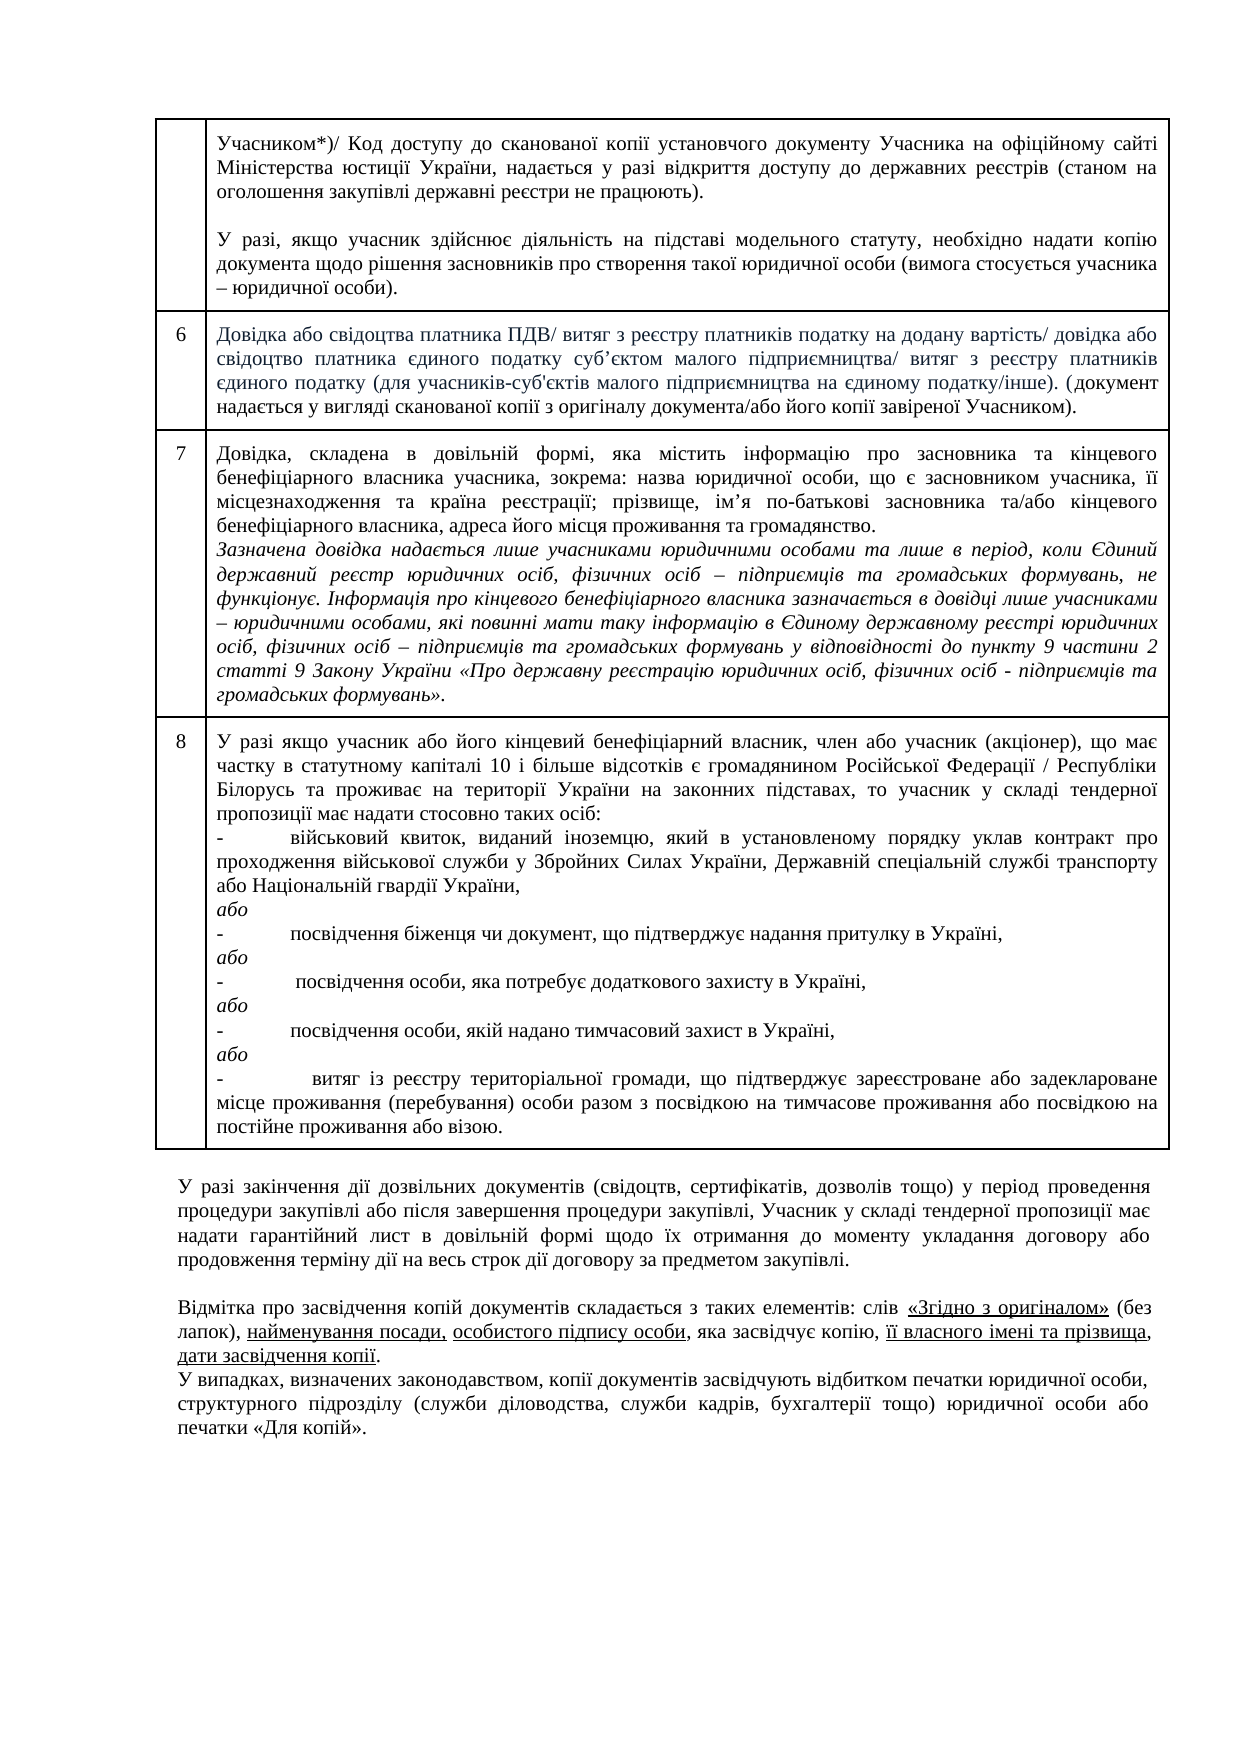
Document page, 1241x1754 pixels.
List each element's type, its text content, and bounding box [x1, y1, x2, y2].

table_cell 7 [157, 431, 205, 716]
table_cell У разі якщо учасник або його кінцевий бенефіціарний власник, член або учасник (акціонер), що має частку в статутному капіталі 10 і більше відсотків є громадянином Російської Федерації / Республіки Білорусь та проживає на території України на законних підставах, то учасник у складі тендерної пропозиції має надати стосовно таких осіб: військовий квиток, виданий іноземцю, який в установленому порядку уклав контракт про проходження військової служби у Збройних Силах України, Державній спеціальній службі транспорту або Національній гвардії України, або посвідчення біженця чи документ, що підтверджує надання притулку в Україні, або посвідчення особи, яка потребує додаткового захисту в Україні, або посвідчення особи, якій надано тимчасовий захист в Україні, або витяг із реєстру територіальної громади, що підтверджує зареєстроване або задеклароване місце проживання (перебування) особи разом з посвідкою на тимчасове проживання або посвідкою на постійне проживання або візою. [207, 718, 1168, 1148]
table_cell 6 [157, 312, 205, 429]
table_cell Довідка, складена в довільній формі, яка містить інформацію про засновника та кінцевого бенефіціарного власника учасника, зокрема: назва юридичної особи, що є засновником учасника, її місцезнаходження та країна реєстрації; прізвище, ім’я по-батькові засновника та/або кінцевого бенефіціарного власника, адреса його місця проживання та громадянство. Зазначена довідка надається лише учасниками юридичними особами та лише в період, коли Єдиний державний реєстр юридичних осіб, фізичних осіб – підприємців та громадських формувань, не функціонує. Інформація про кінцевого бенефіціарного власника зазначається в довідці лише учасниками – юридичними особами, які повинні мати таку інформацію в Єдиному державному реєстрі юридичних осіб, фізичних осіб – підприємців та громадських формувань у відповідності до пункту 9 частини 2 статті 9 Закону України «Про державну реєстрацію юридичних осіб, фізичних осіб - підприємців та громадських формувань». [207, 431, 1168, 716]
table_cell 8 [157, 718, 205, 1148]
list Відмітка про засвідчення копій документів складається з таких елементів: слів «Згідно з оригіналом» (без лапок), найменування посади, особистого підпису особи, яка засвідчує копію, її власного імені та прізвища, дати засвідчення копії. [177, 1295, 1152, 1367]
text У випадках, визначених законодавством, копії документів засвідчують відбитком печатки юридичної особи, структурного підрозділу (служби діловодства, служби кадрів, бухгалтерії тощо) юридичної особи або печатки «Для копій». [177, 1367, 1149, 1439]
table_cell Довідка або свідоцтва платника ПДВ/ витяг з реєстру платників податку на додану вартість/ довідка або свідоцтво платника єдиного податку суб’єктом малого підприємництва/ витяг з реєстру платників єдиного податку (для учасників-суб'єктів малого підприємництва на єдиному податку/інше). (документ надається у вигляді сканованої копії з оригіналу документа/або його копії завіреної Учасником). [207, 312, 1168, 429]
text У разі закінчення дії дозвільних документів (свідоцтв, сертифікатів, дозволів тощо) у період проведення процедури закупівлі або після завершення процедури закупівлі, Учасник у складі тендерної пропозиції має надати гарантійний лист в довільній формі щодо їх отримання до моменту укладання договору або продовження терміну дії на весь строк дії договору за предметом закупівлі. [177, 1174, 1152, 1271]
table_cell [207, 120, 1168, 309]
table_cell 5 [157, 120, 205, 309]
